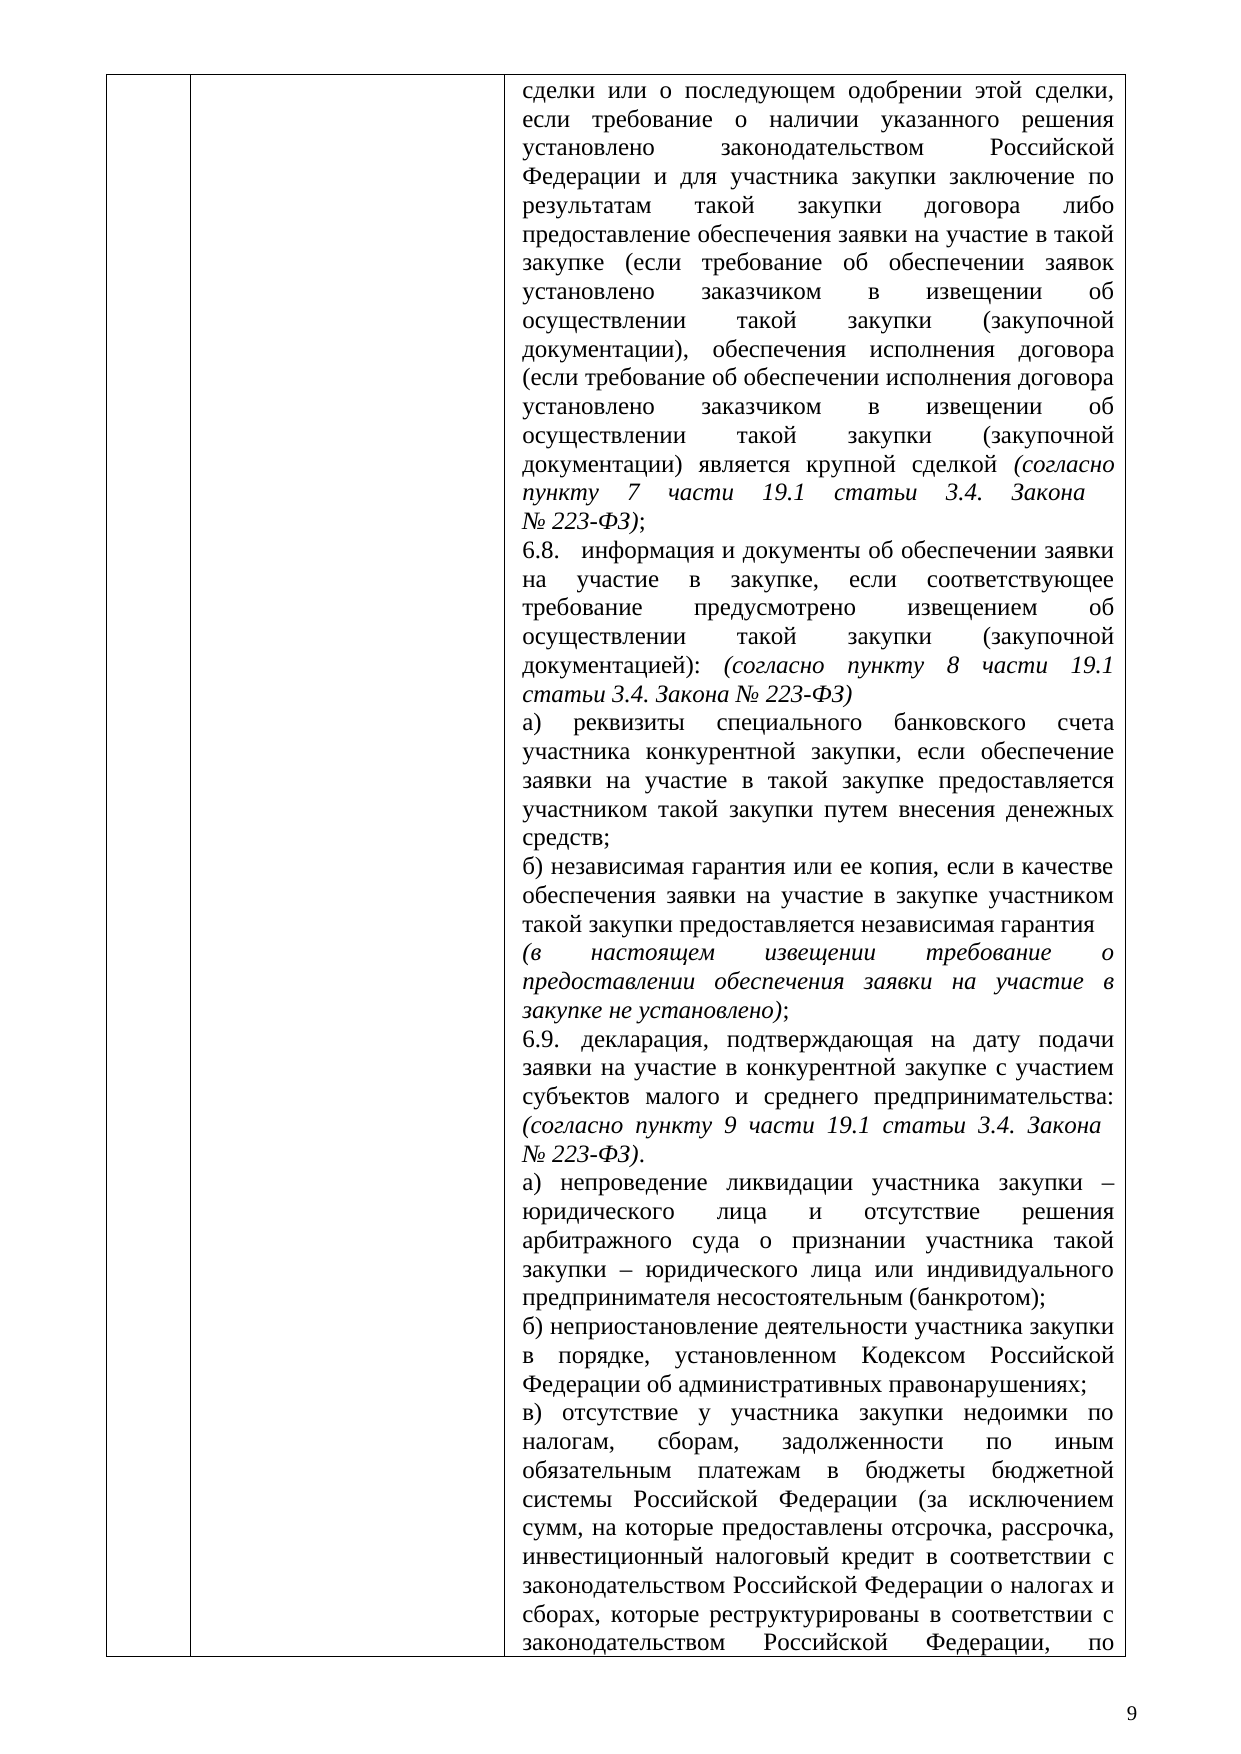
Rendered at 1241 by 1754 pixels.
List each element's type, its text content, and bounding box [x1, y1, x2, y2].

table_cell 6 [107, 75, 190, 1656]
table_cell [191, 75, 504, 1656]
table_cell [505, 75, 1125, 1656]
